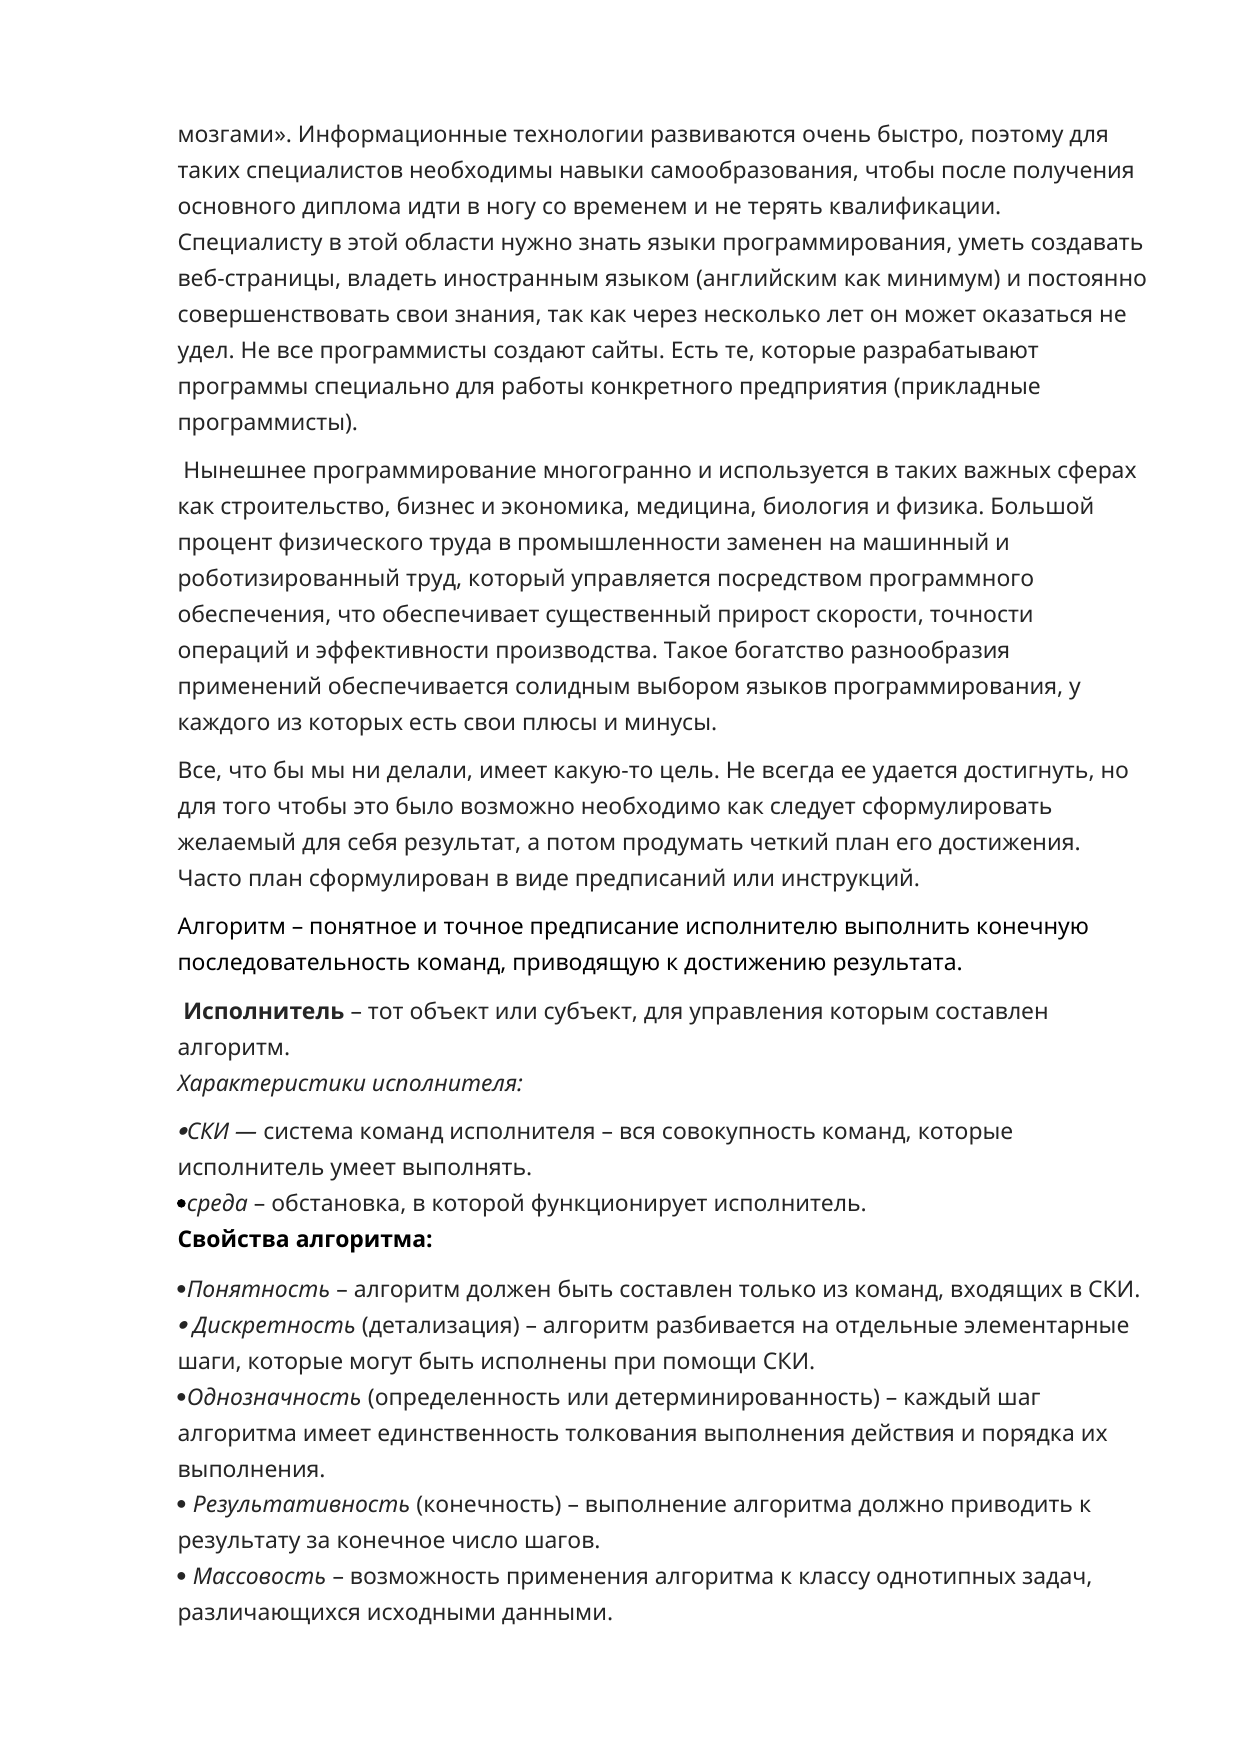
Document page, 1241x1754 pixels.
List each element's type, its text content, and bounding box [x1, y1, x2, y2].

list ​ Массовость – возможность применения алгоритма к классу однотипных задач, различающихся исходными данными. [177, 1560, 1152, 1627]
text Алгоритм – понятное и точное предписание исполнителю выполнить конечную последовательность команд, приводящую к достижению результата. [177, 910, 1152, 977]
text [177, 118, 1152, 437]
list ​ Результативность (конечность) – выполнение алгоритма должно приводить к результату за конечное число шагов. [177, 1488, 1152, 1556]
list Понятность – алгоритм должен быть составлен только из команд, входящих в СКИ. [177, 1273, 1152, 1304]
subtitle Свойства алгоритма: [177, 1223, 1152, 1254]
text Исполнитель – тот объект или субъект, для управления которым составлен алгоритм. Характеристики исполнителя: [177, 995, 1152, 1098]
text Нынешнее программирование многогранно и используется в таких важных сферах как строительство, бизнес и экономика, медицина, биология и физика. Большой процент физического труда в промышленности заменен на машинный и роботизированный труд, который управляется посредством программного обеспечения, что обеспечивает существенный прирост скорости, точности операций и эффективности производства. Такое богатство разнообразия применений обеспечивается солидным выбором языков программирования, у каждого из которых есть свои плюсы и минусы. [177, 454, 1152, 737]
list среда – обстановка, в которой функционирует исполнитель. [177, 1187, 1152, 1218]
text Все, что бы мы ни делали, имеет какую-то цель. Не всегда ее удается достигнуть, но для того чтобы это было возможно необходимо как следует сформулировать желаемый для себя результат, а потом продумать четкий план его достижения. Часто план сформулирован в виде предписаний или инструкций. [177, 754, 1152, 893]
list ​ Дискретность (детализация) – алгоритм разбивается на отдельные элементарные шаги, которые могут быть исполнены при помощи СКИ. [177, 1309, 1152, 1376]
list СКИ — система команд исполнителя – вся совокупность команд, которые исполнитель умеет выполнять. [177, 1115, 1152, 1182]
list Однозначность (определенность или детерминированность) – каждый шаг алгоритма имеет единственность толкования выполнения действия и порядка их выполнения. [177, 1381, 1152, 1484]
